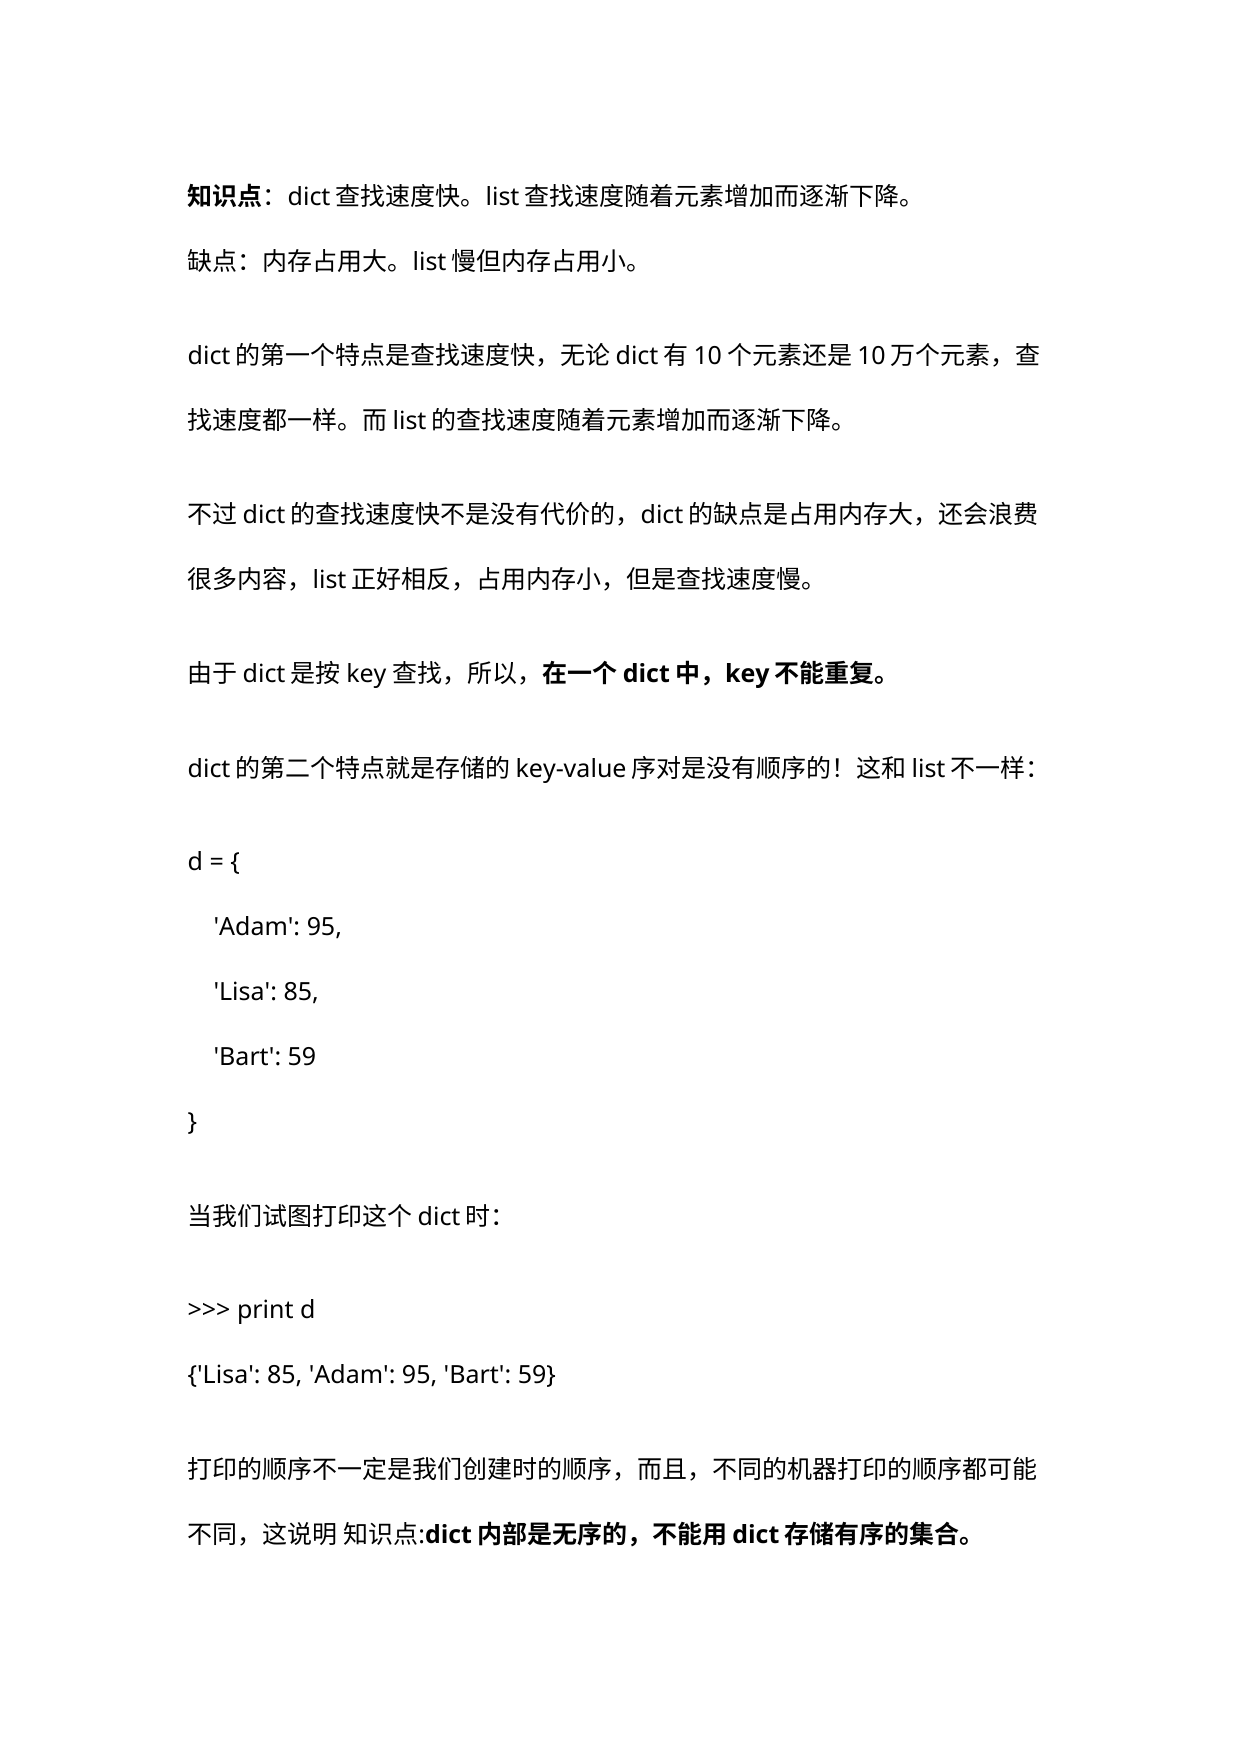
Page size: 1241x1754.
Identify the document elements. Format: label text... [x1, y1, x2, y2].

text 不过dict的查找速度快不是没有代价的，dict的缺点是占用内存大，还会浪费很多内容，list正好相反，占用内存小，但是查找速度慢。 [187, 480, 1053, 610]
text d = { [187, 828, 1053, 893]
text 'Lisa': 85, [187, 958, 1053, 1023]
text 打印的顺序不一定是我们创建时的顺序，而且，不同的机器打印的顺序都可能不同，这说明 知识点:dict内部是无序的，不能用dict存储有序的集合。 [187, 1435, 1053, 1565]
text 由于dict是按 key 查找，所以，在一个dict中，key不能重复。 [187, 639, 1053, 704]
text >>> print d [187, 1276, 1053, 1341]
text 知识点：dict查找速度快。list查找速度随着元素增加而逐渐下降。 缺点：内存占用大。list慢但内存占用小。 [187, 162, 1053, 292]
text 'Bart': 59 [187, 1023, 1053, 1088]
text 当我们试图打印这个dict时： [187, 1182, 1053, 1247]
text dict的第一个特点是查找速度快，无论dict有10个元素还是10万个元素，查找速度都一样。而list的查找速度随着元素增加而逐渐下降。 [187, 321, 1053, 451]
text } [187, 1088, 1053, 1153]
text {'Lisa': 85, 'Adam': 95, 'Bart': 59} [187, 1341, 1053, 1406]
text 'Adam': 95, [187, 893, 1053, 958]
text dict的第二个特点就是存储的key-value序对是没有顺序的！这和list不一样： [187, 734, 1053, 799]
